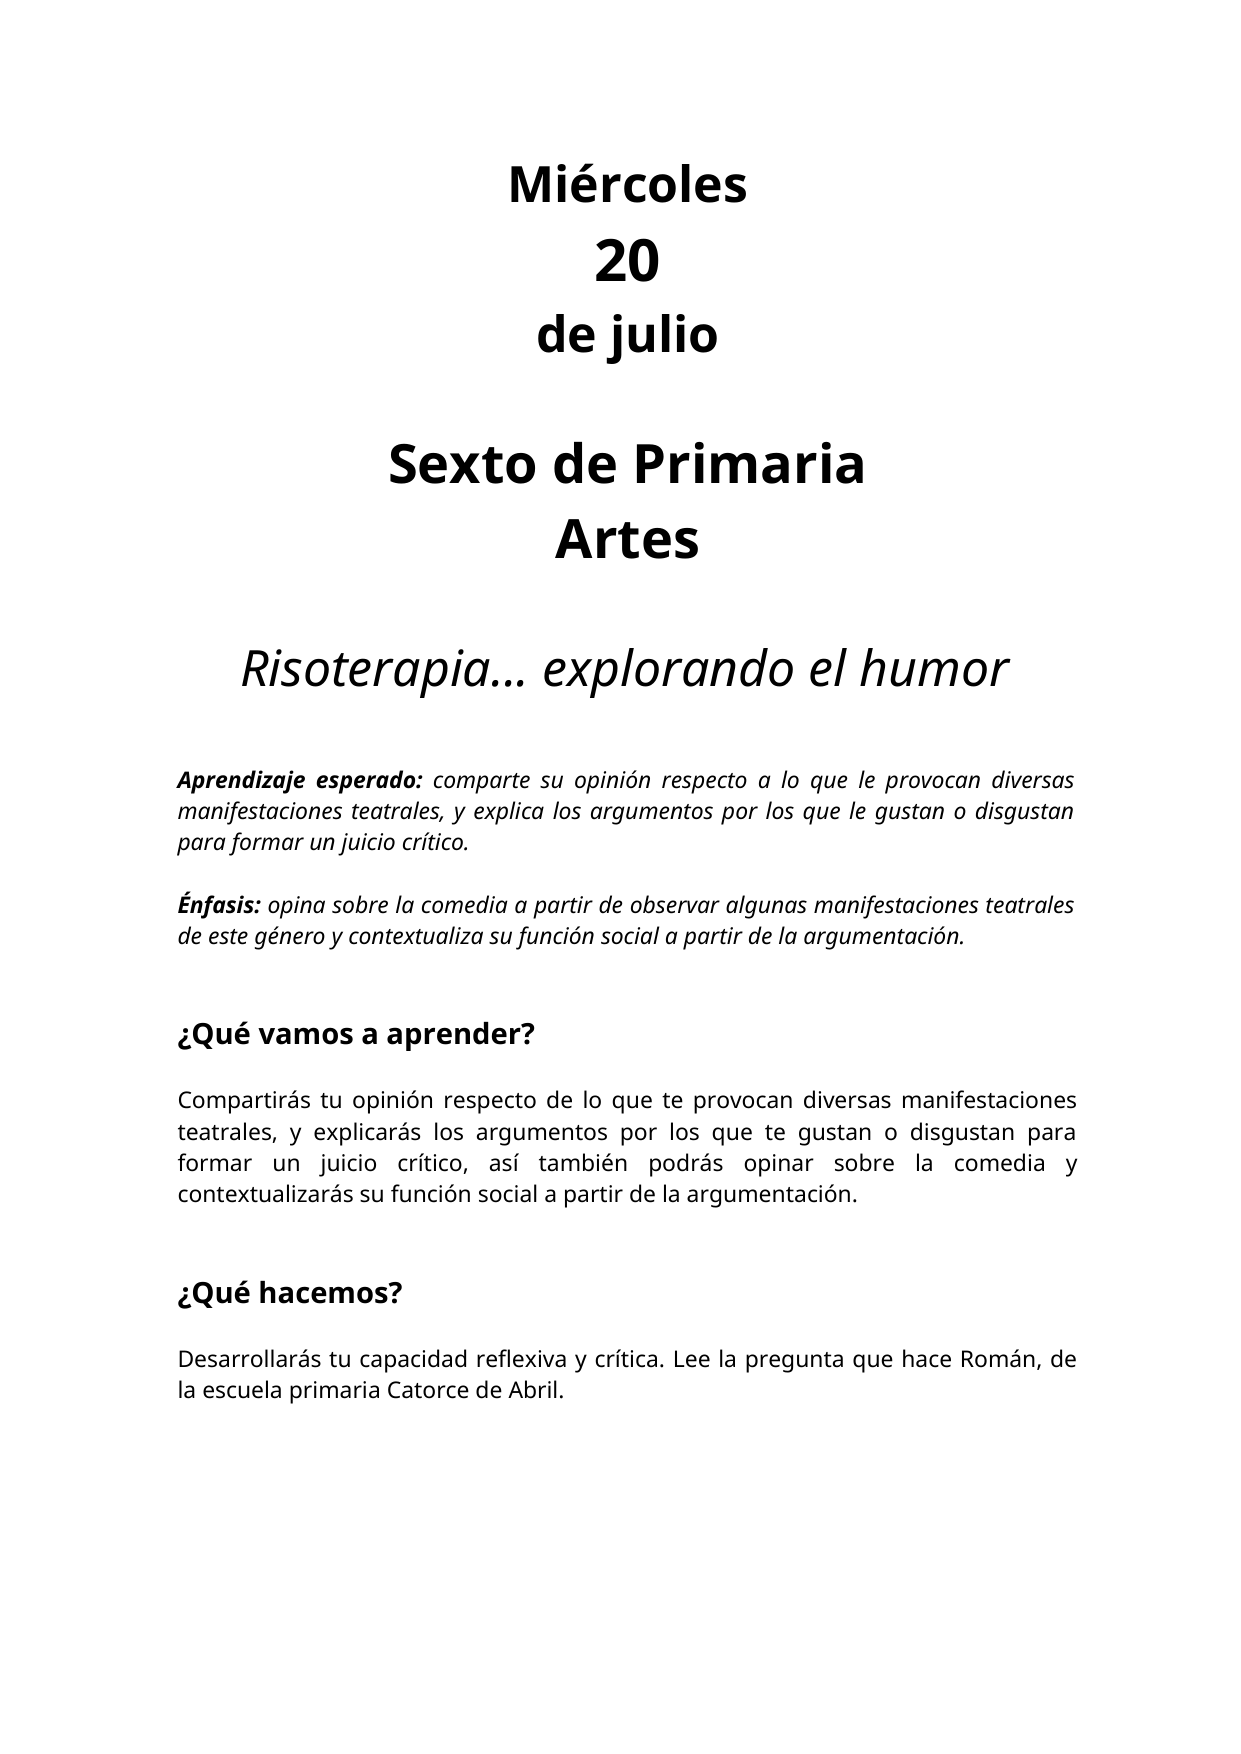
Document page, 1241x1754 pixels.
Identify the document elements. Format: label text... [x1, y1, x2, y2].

text Sexto de Primaria [177, 424, 1078, 499]
text Aprendizaje esperado: comparte su opinión respecto a lo que le provocan diversas manifestaciones teatrales, y explica los argumentos por los que le gustan o disgustan para formar un juicio crítico. [177, 763, 1078, 857]
text ¿Qué vamos a aprender? [177, 1013, 1078, 1053]
text Risoterapia... explorando el humor [177, 632, 1078, 701]
text 20 [177, 217, 1078, 298]
text de julio [177, 298, 1078, 368]
text Miércoles [177, 148, 1078, 217]
text ¿Qué hacemos? [177, 1272, 1078, 1312]
text Compartirás tu opinión respecto de lo que te provocan diversas manifestaciones teatrales, y explicarás los argumentos por los que te gustan o disgustan para formar un juicio crítico, así también podrás opinar sobre la comedia y contextualizarás su función social a partir de la argumentación. [177, 1084, 1078, 1209]
text Artes [177, 499, 1078, 575]
text Desarrollarás tu capacidad reflexiva y crítica. Lee la pregunta que hace Román, de la escuela primaria Catorce de Abril. [177, 1343, 1078, 1405]
text Énfasis: opina sobre la comedia a partir de observar algunas manifestaciones teatrales de este género y contextualiza su función social a partir de la argumentación. [177, 888, 1078, 951]
